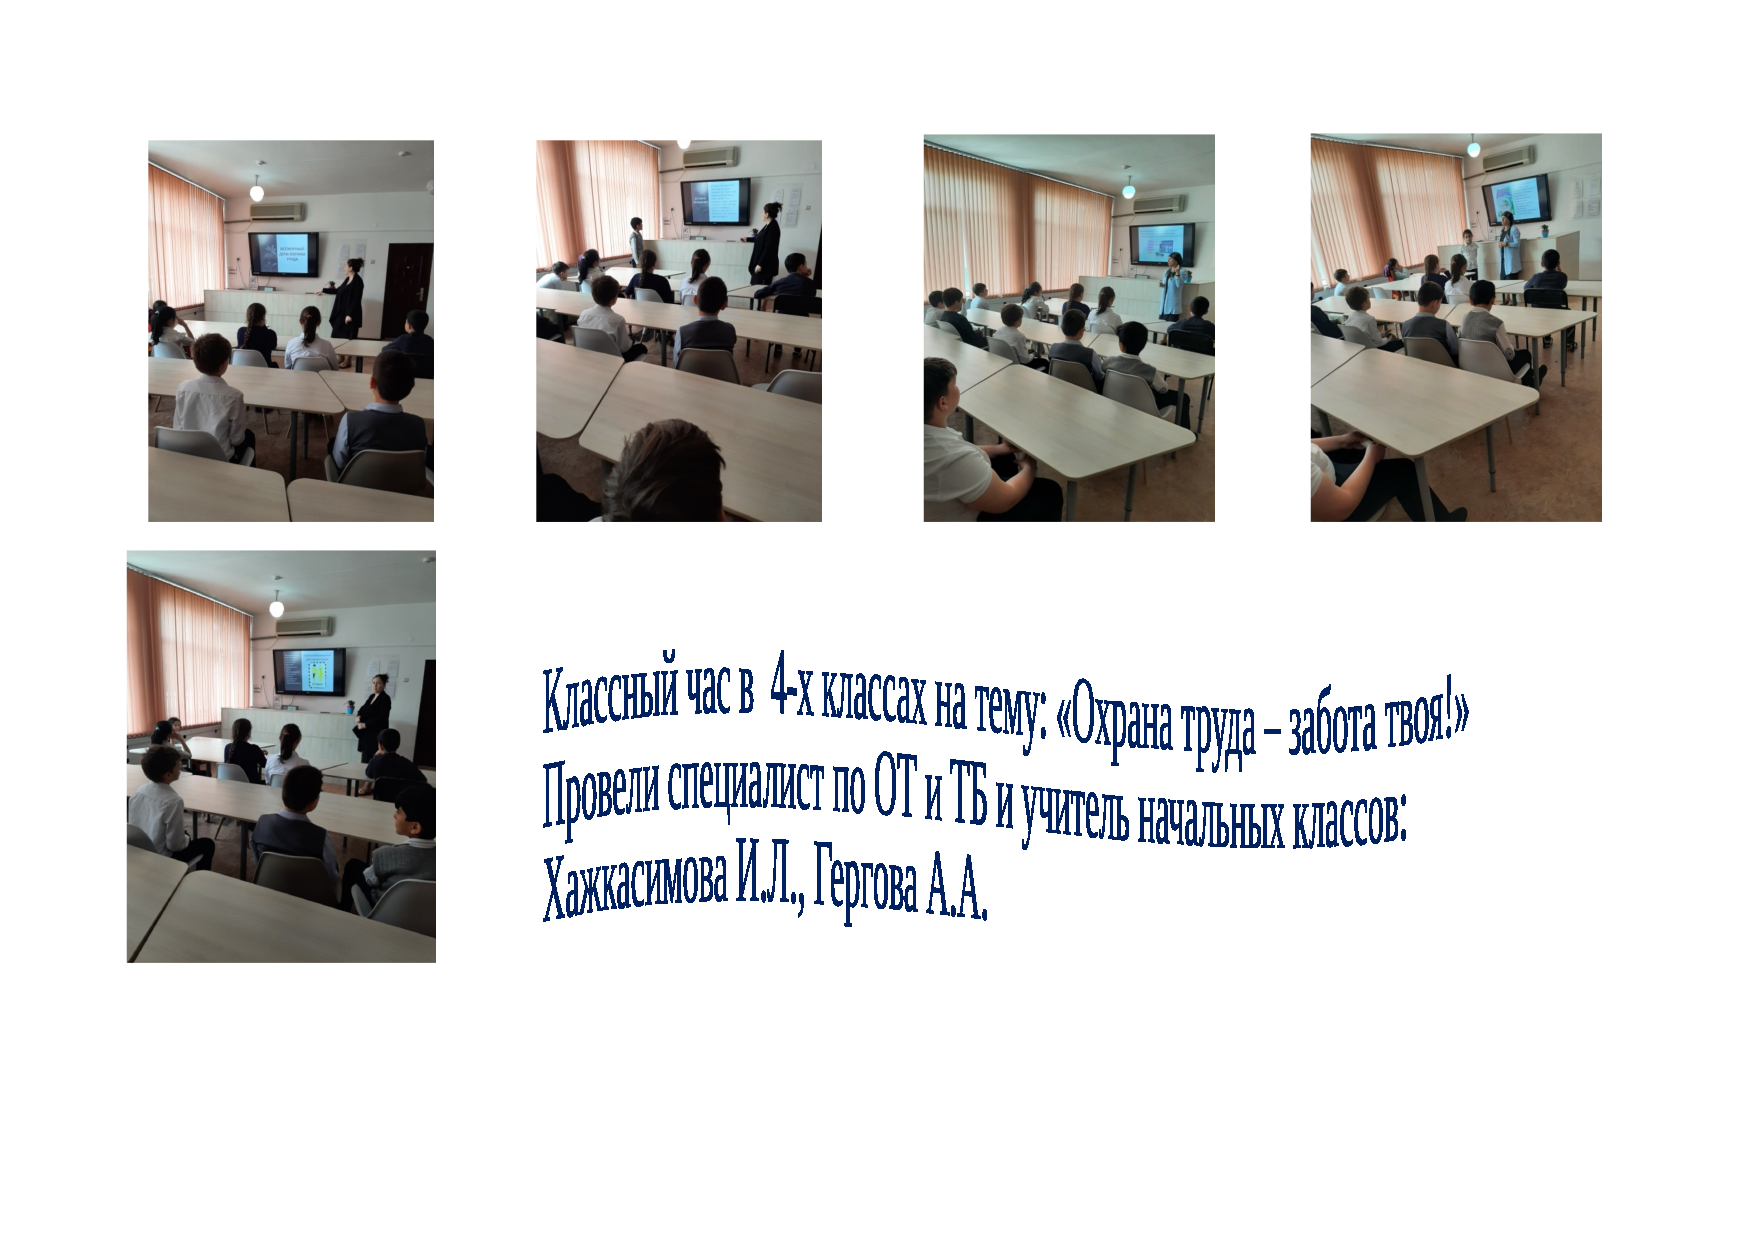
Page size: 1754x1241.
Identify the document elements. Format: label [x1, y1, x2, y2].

picture [537, 141, 822, 522]
picture [924, 135, 1215, 521]
picture [1311, 134, 1602, 521]
picture [127, 551, 436, 962]
picture [149, 141, 434, 521]
